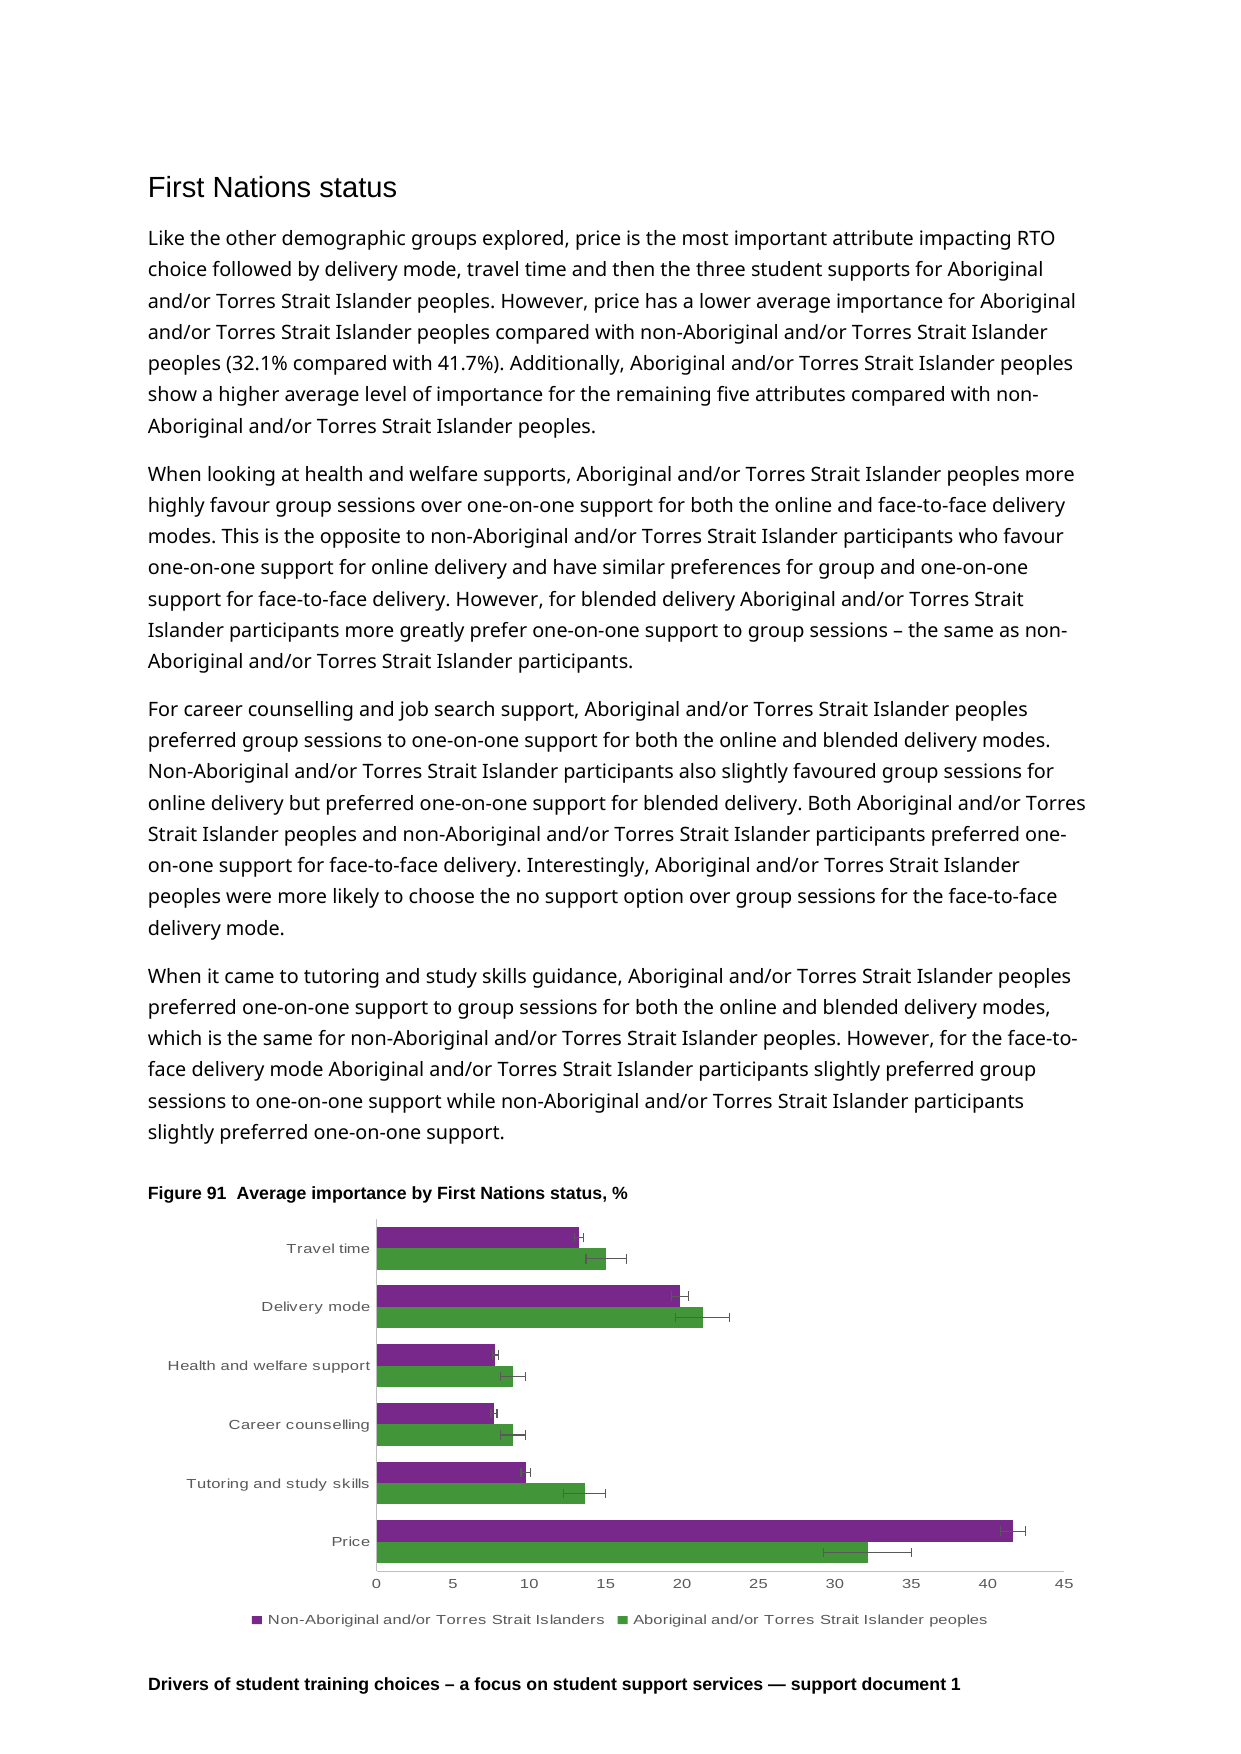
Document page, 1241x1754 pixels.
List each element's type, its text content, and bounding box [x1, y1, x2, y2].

subtitle First Nations status [148, 170, 1131, 204]
text When looking at health and welfare supports, Aboriginal and/or Torres Strait Islander peoples more highly favour group sessions over one-on-one support for both the online and face-to-face delivery modes. This is the opposite to non-Aboriginal and/or Torres Strait Islander participants who favour one-on-one support for online delivery and have similar preferences for group and one-on-one support for face-to-face delivery. However, for blended delivery Aboriginal and/or Torres Strait Islander participants more greatly prefer one-on-one support to group sessions – the same as non-Aboriginal and/or Torres Strait Islander participants. [148, 456, 1093, 675]
text When it came to tutoring and study skills guidance, Aboriginal and/or Torres Strait Islander peoples preferred one-on-one support to group sessions for both the online and blended delivery modes, which is the same for non-Aboriginal and/or Torres Strait Islander peoples. However, for the face-to-face delivery mode Aboriginal and/or Torres Strait Islander participants slightly preferred group sessions to one-on-one support while non-Aboriginal and/or Torres Strait Islander participants slightly preferred one-on-one support. [148, 958, 1093, 1146]
text For career counselling and job search support, Aboriginal and/or Torres Strait Islander peoples preferred group sessions to one-on-one support for both the online and blended delivery modes. Non-Aboriginal and/or Torres Strait Islander participants also slightly favoured group sessions for online delivery but preferred one-on-one support for blended delivery. Both Aboriginal and/or Torres Strait Islander peoples and non-Aboriginal and/or Torres Strait Islander participants preferred one-on-one support for face-to-face delivery. Interestingly, Aboriginal and/or Torres Strait Islander peoples were more likely to choose the no support option over group sessions for the face-to-face delivery mode. [148, 691, 1093, 941]
text Like the other demographic groups explored, price is the most important attribute impacting RTO choice followed by delivery mode, travel time and then the three student supports for Aboriginal and/or Torres Strait Islander peoples. However, price has a lower average importance for Aboriginal and/or Torres Strait Islander peoples compared with non-Aboriginal and/or Torres Strait Islander peoples (32.1% compared with 41.7%). Additionally, Aboriginal and/or Torres Strait Islander peoples show a higher average level of importance for the remaining five attributes compared with non-Aboriginal and/or Torres Strait Islander peoples. [148, 221, 1093, 439]
title Figure 91 Average importance by First Nations status, % [148, 1183, 1092, 1203]
